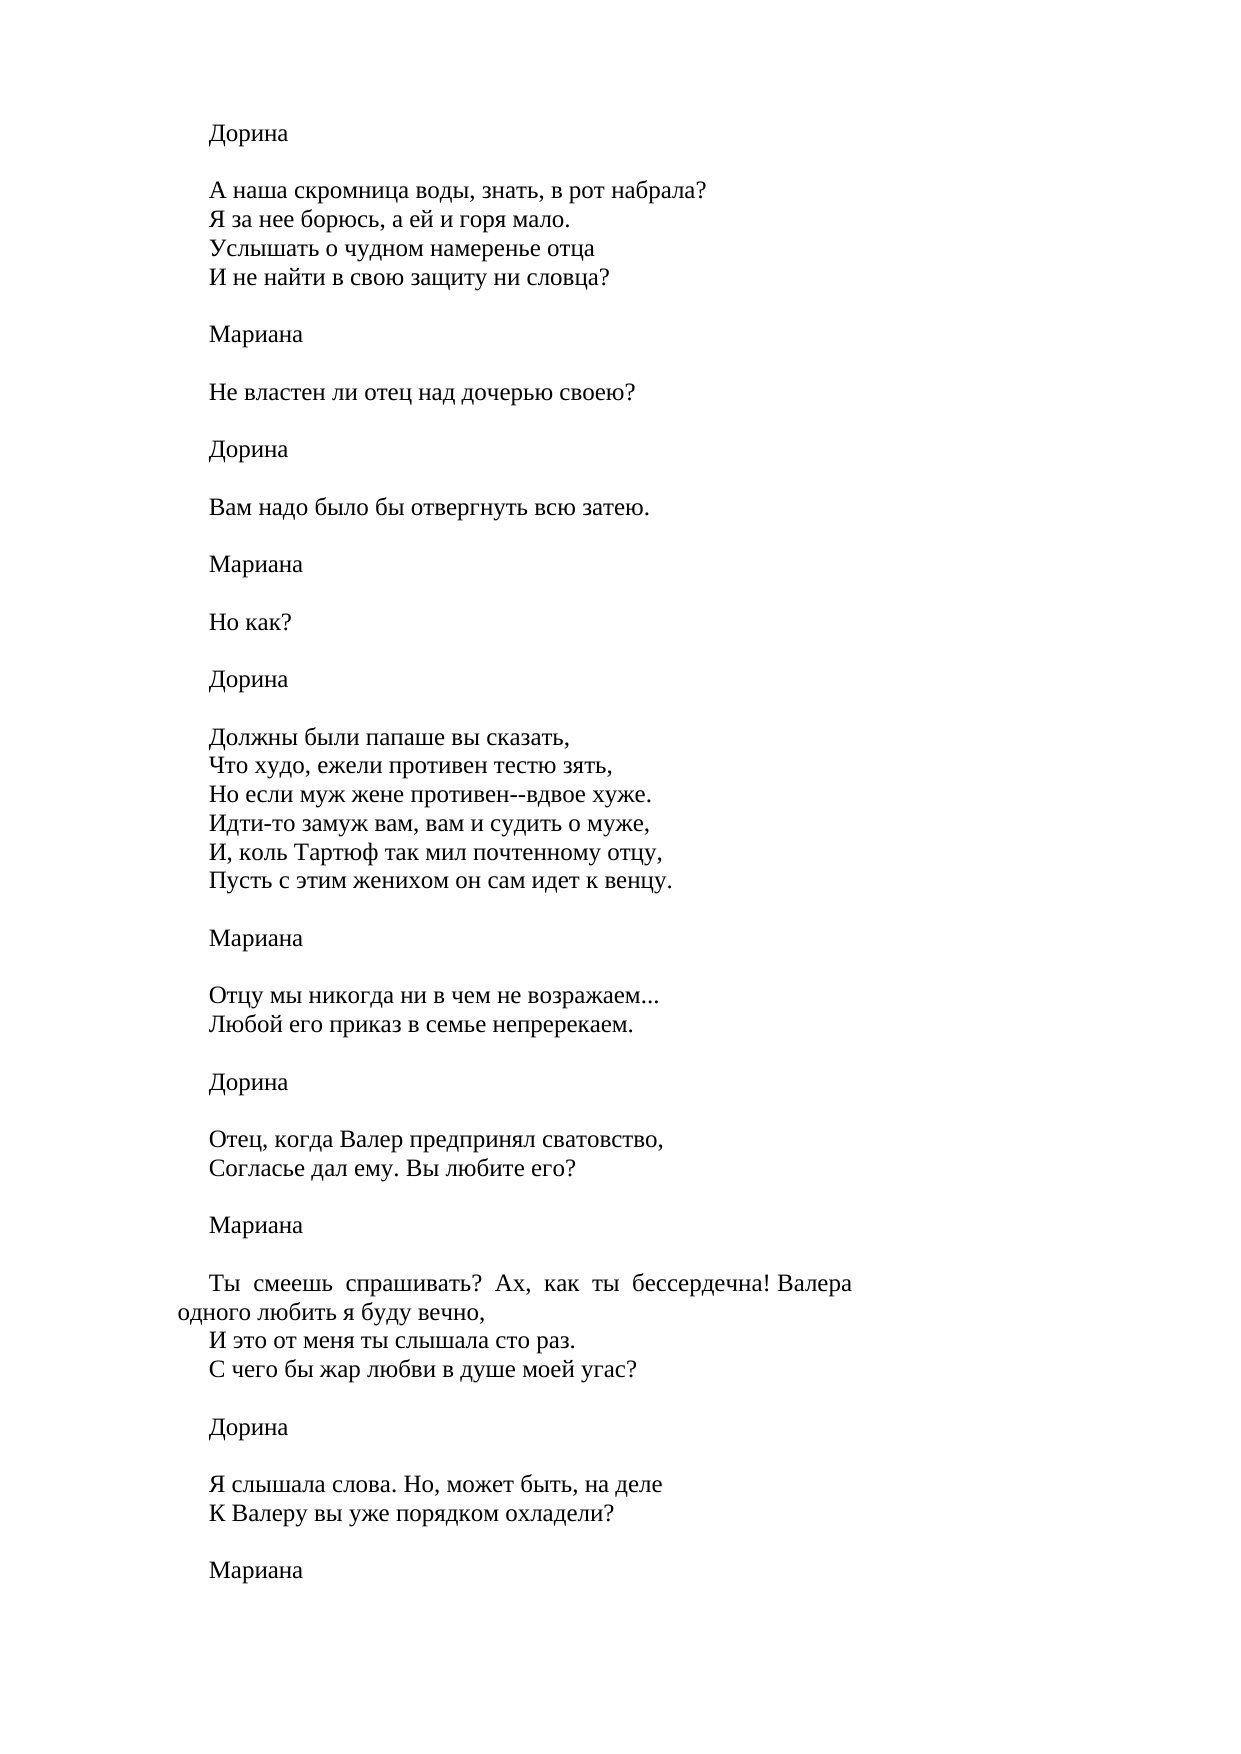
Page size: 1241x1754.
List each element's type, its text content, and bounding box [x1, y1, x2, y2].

text Мариана [177, 549, 1152, 578]
text Дорина [177, 1412, 1152, 1441]
text одного любить я буду вечно, [177, 1297, 1152, 1326]
text А наша скромница воды, знать, в рот набрала? [177, 176, 1152, 204]
text Мариана [177, 923, 1152, 952]
text Дорина [177, 664, 1152, 693]
text Должны были папаше вы сказать, [177, 722, 1152, 751]
text Дорина [177, 118, 1152, 147]
text Любой его приказ в семье непререкаем. [177, 1009, 1152, 1038]
text Ты смеешь спрашивать? Ах, как ты бессердечна! Валера [177, 1268, 1152, 1297]
text И не найти в свою защиту ни словца? [177, 262, 1152, 291]
text Мариана [177, 319, 1152, 348]
text Я за нее борюсь, а ей и горя мало. [177, 204, 1152, 233]
text Согласье дал ему. Вы любите его? [177, 1153, 1152, 1182]
text Но как? [177, 607, 1152, 636]
text С чего бы жар любви в душе моей угас? [177, 1354, 1152, 1383]
text Идти-то замуж вам, вам и судить о муже, [177, 808, 1152, 837]
text Отец, когда Валер предпринял сватовство, [177, 1124, 1152, 1153]
text Не властен ли отец над дочерью своею? [177, 377, 1152, 406]
text Но если муж жене противен--вдвое хуже. [177, 779, 1152, 808]
text Что худо, ежели противен тестю зять, [177, 751, 1152, 779]
text Отцу мы никогда ни в чем не возражаем... [177, 981, 1152, 1009]
text Пусть с этим женихом он сам идет к венцу. [177, 866, 1152, 894]
text Дорина [177, 434, 1152, 463]
text Услышать о чудном намеренье отца [177, 233, 1152, 262]
text Я слышала слова. Но, может быть, на деле [177, 1469, 1152, 1498]
text И это от меня ты слышала сто раз. [177, 1326, 1152, 1354]
text Мариана [177, 1556, 1152, 1584]
text Дорина [177, 1067, 1152, 1096]
text Мариана [177, 1211, 1152, 1239]
text К Валеру вы уже порядком охладели? [177, 1498, 1152, 1527]
text Вам надо было бы отвергнуть всю затею. [177, 492, 1152, 521]
text И, коль Тартюф так мил почтенному отцу, [177, 837, 1152, 866]
